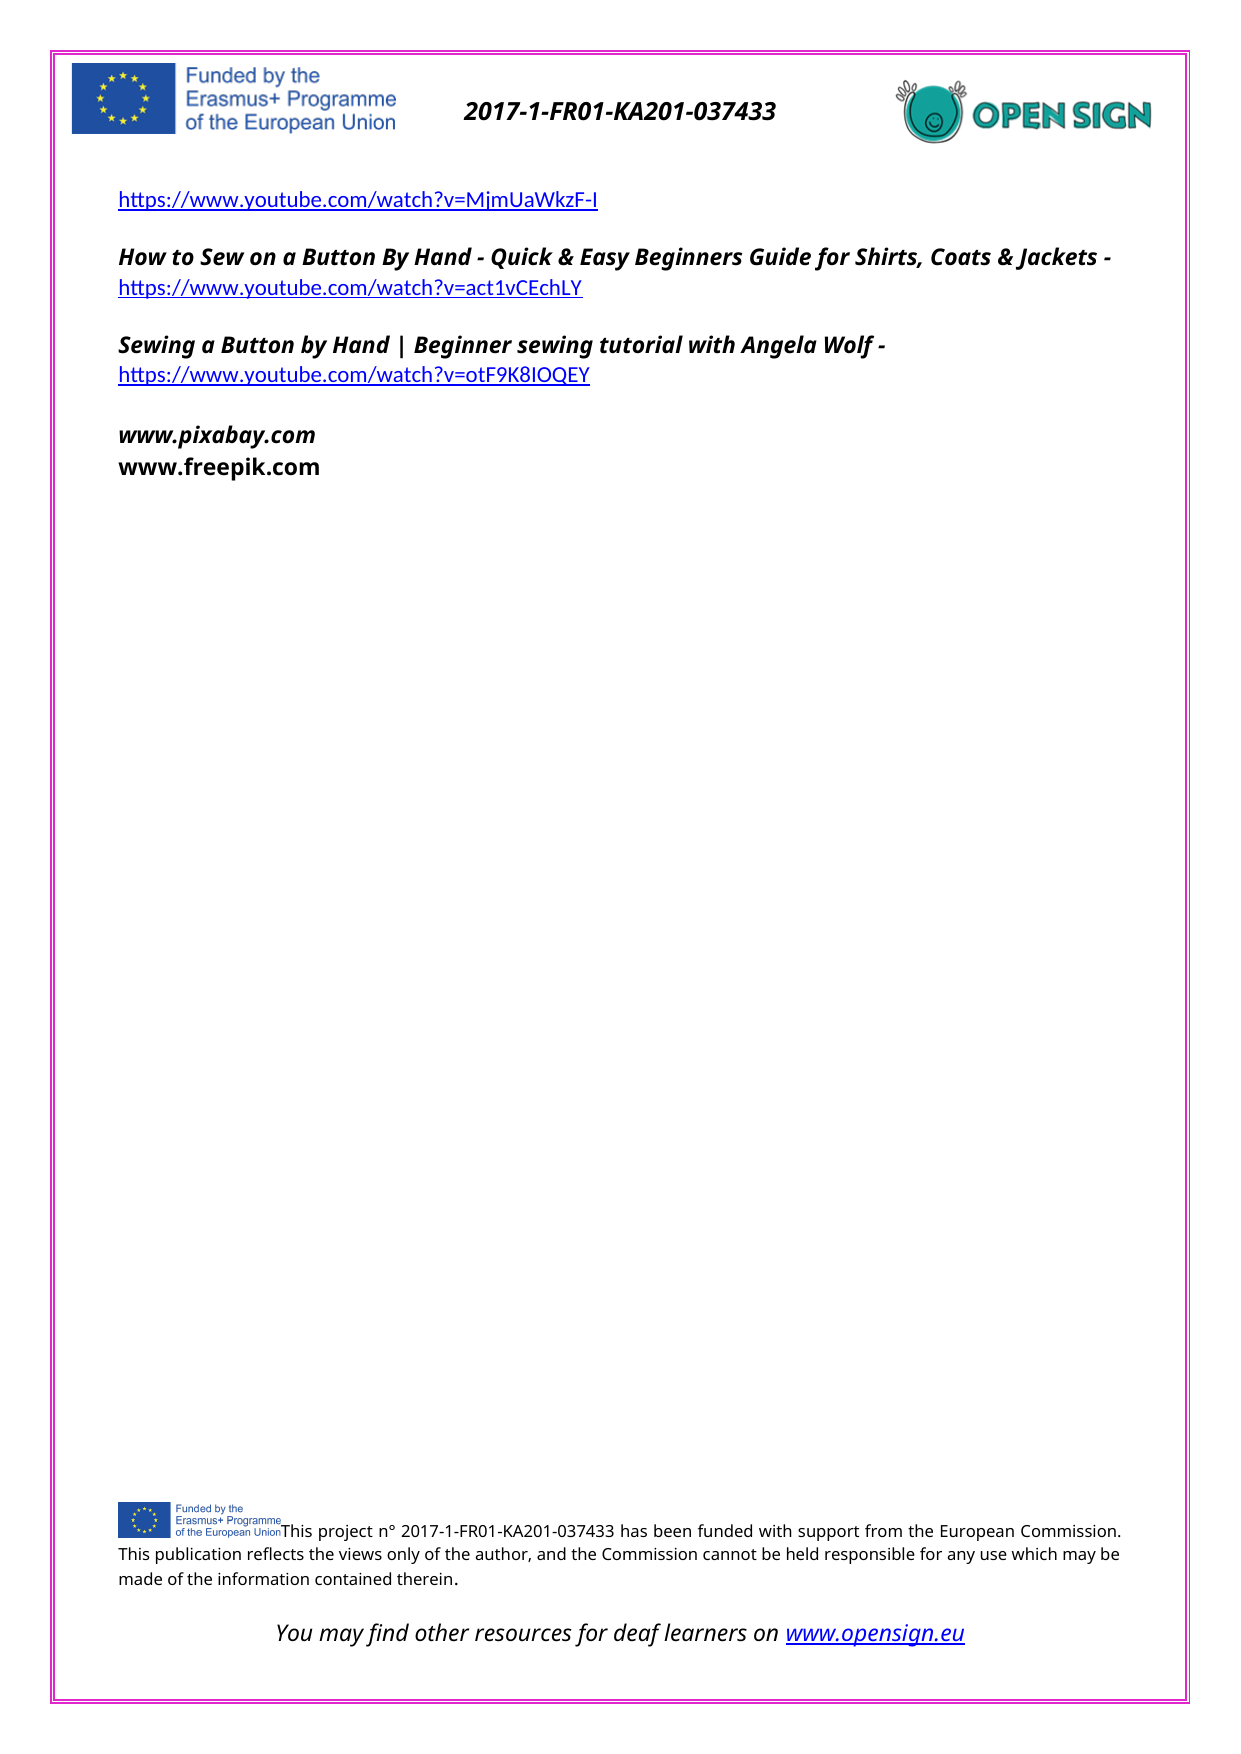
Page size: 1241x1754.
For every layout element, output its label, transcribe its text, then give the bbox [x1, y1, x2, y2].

picture [882, 70, 1180, 158]
text Sewing a Button by Hand | Beginner sewing tutorial with Angela Wolf - https://www.youtube.com/watch?v=otF9K8IOQEY [118, 329, 1122, 388]
picture [118, 1502, 281, 1538]
text www.pixabay.com [118, 419, 1122, 450]
text How to Sew on a Button By Hand - Quick & Easy Beginners Guide for Shirts, Coats & Jackets - https://www.youtube.com/watch?v=act1vCEchLY [118, 241, 1122, 301]
picture [71, 63, 396, 134]
text www.freepik.com [118, 450, 1122, 482]
text https://www.youtube.com/watch?v=MjmUaWkzF-I [118, 185, 1122, 213]
